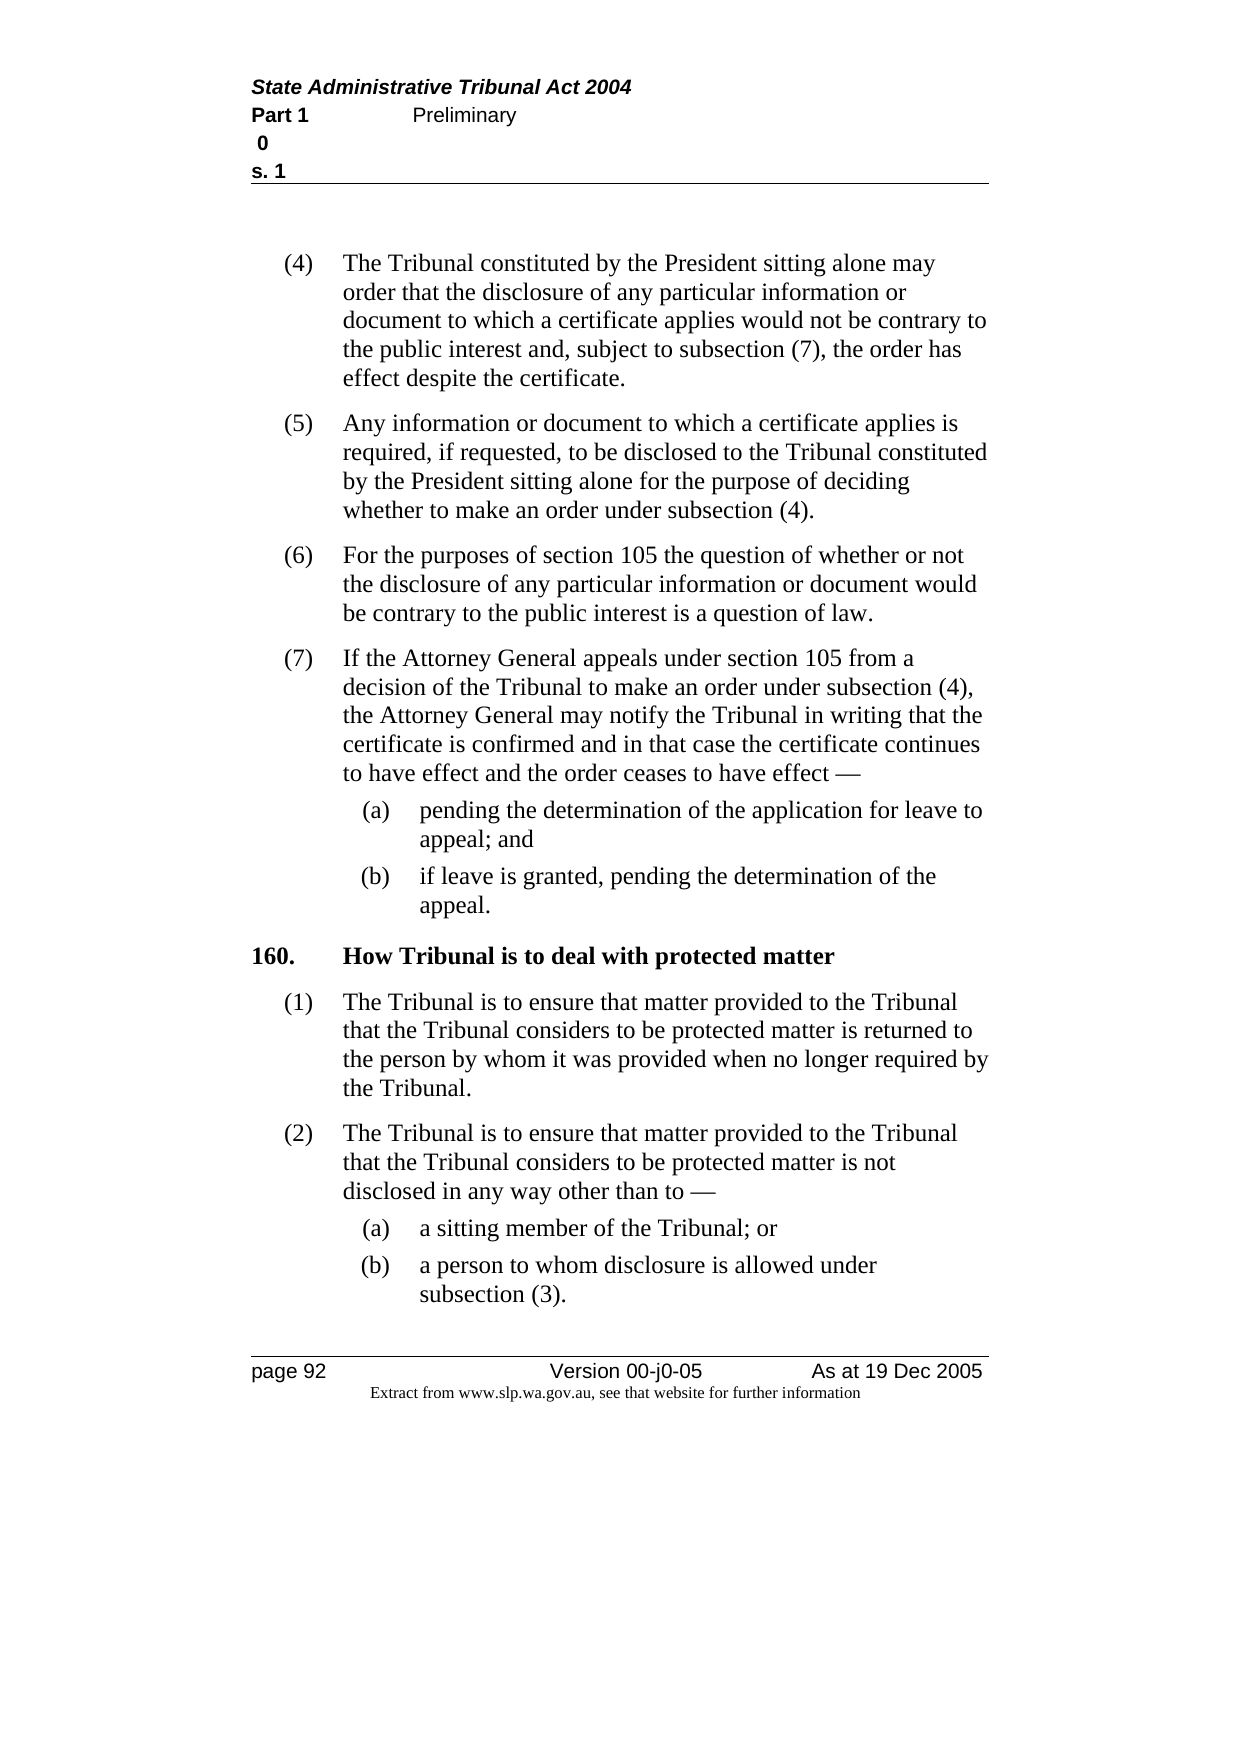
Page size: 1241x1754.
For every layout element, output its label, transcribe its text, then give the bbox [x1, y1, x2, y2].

text (6) For the purposes of section 105 the question of whether or not the disclosure of any particular information or document would be contrary to the public interest is a question of law. [251, 540, 989, 626]
text (5) Any information or document to which a certificate applies is required, if requested, to be disclosed to the Tribunal constituted by the President sitting alone for the purpose of deciding whether to make an order under subsection (4). [251, 408, 989, 523]
text (4) The Tribunal constituted by the President sitting alone may order that the disclosure of any particular information or document to which a certificate applies would not be contrary to the public interest and, subject to subsection (7), the order has effect despite the certificate. [251, 248, 989, 392]
text (2) The Tribunal is to ensure that matter provided to the Tribunal that the Tribunal considers to be protected matter is not disclosed in any way other than to — [251, 1118, 989, 1205]
subtitle 160. How Tribunal is to deal with protected matter [251, 941, 989, 970]
text (7) If the Attorney General appeals under section 105 from a decision of the Tribunal to make an order under subsection (4), the Attorney General may notify the Tribunal in writing that the certificate is confirmed and in that case the certificate continues to have effect and the order ceases to have effect — [251, 643, 989, 787]
text (1) The Tribunal is to ensure that matter provided to the Tribunal that the Tribunal considers to be protected matter is returned to the person by whom it was provided when no longer required by the Tribunal. [251, 987, 989, 1102]
text (a) a sitting member of the Tribunal; or [251, 1213, 989, 1242]
text (b) a person to whom disclosure is allowed under subsection (3). [251, 1250, 989, 1308]
text (b) if leave is granted, pending the determination of the appeal. [251, 861, 989, 918]
text (a) pending the determination of the application for leave to appeal; and [251, 795, 989, 853]
